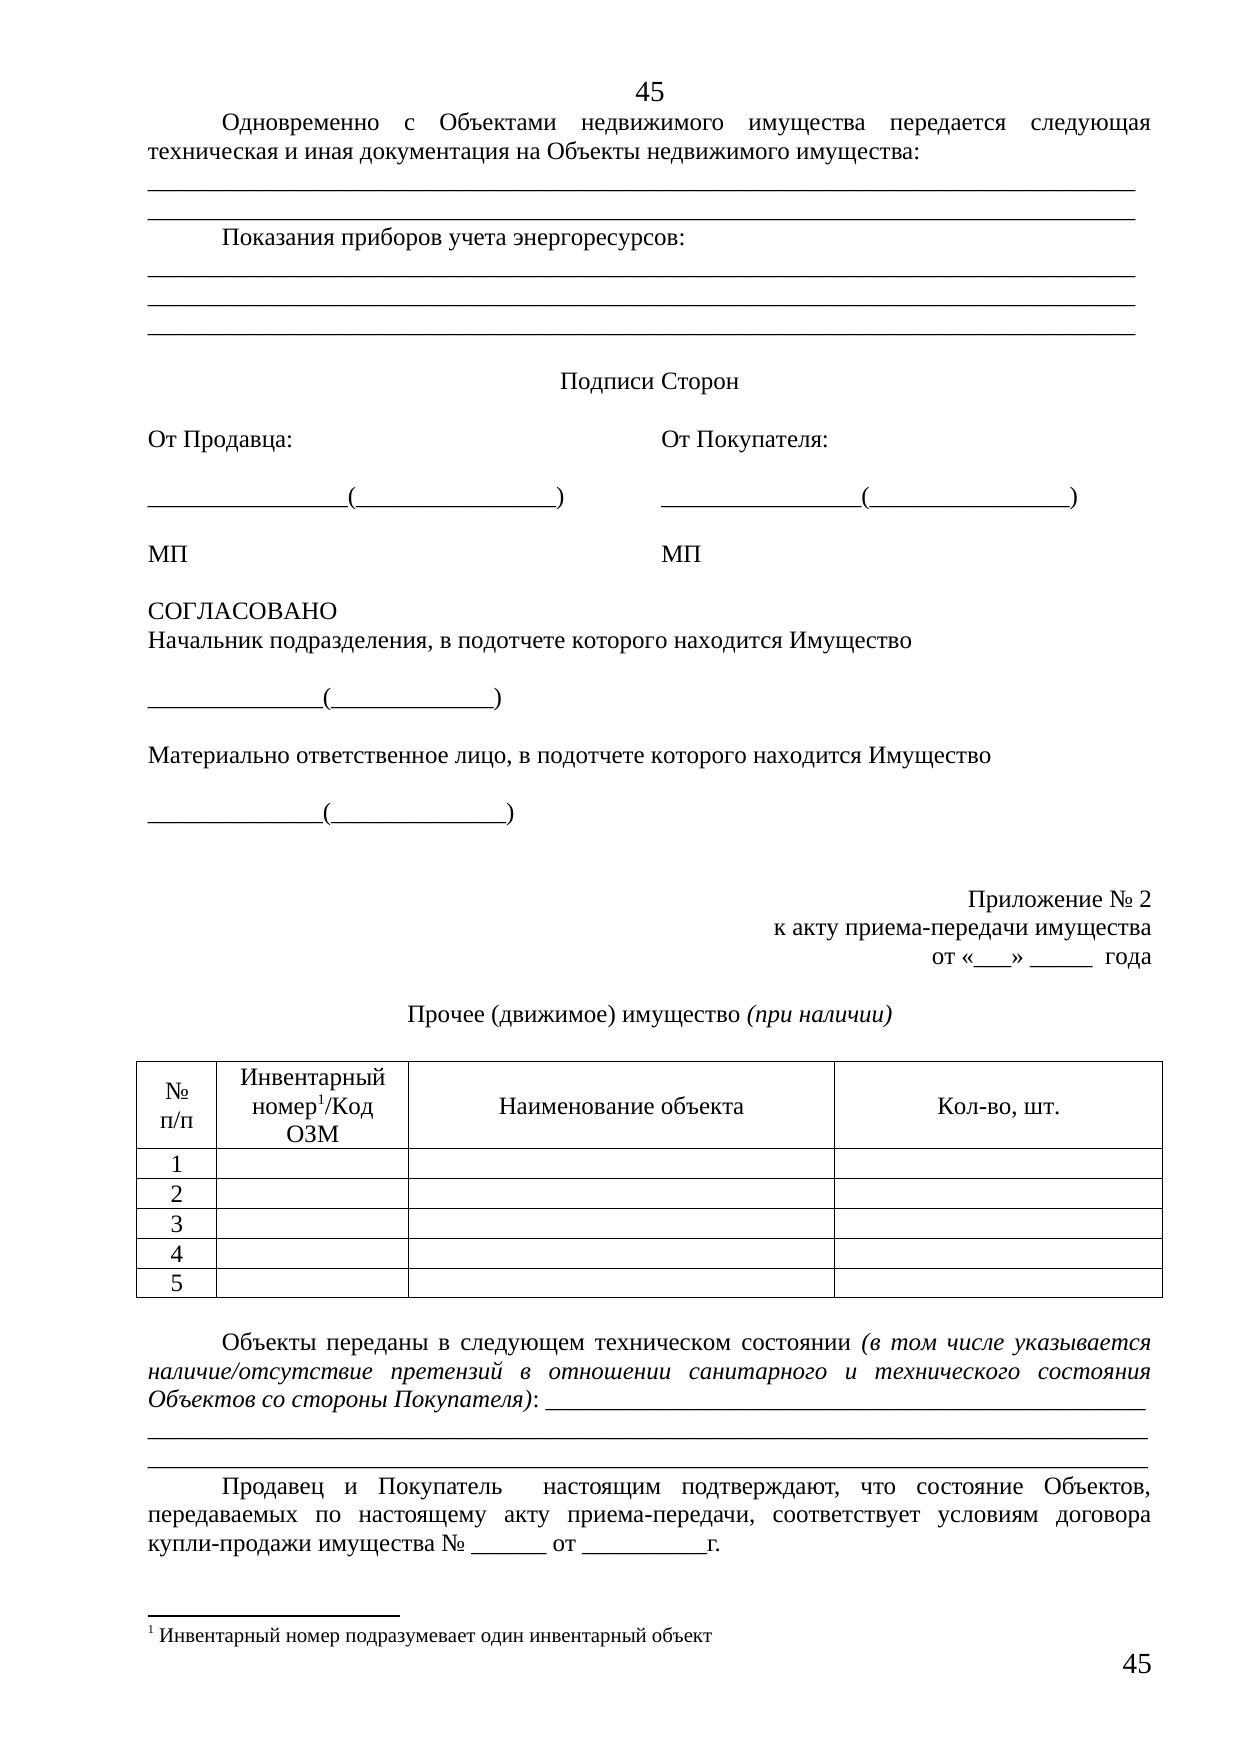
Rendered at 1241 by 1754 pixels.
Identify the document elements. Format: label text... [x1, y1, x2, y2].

table_cell [835, 1179, 1162, 1208]
table_header От Продавца: ________________(________________) МП [136, 424, 650, 567]
text _______________________________________________________________________________ [148, 165, 1152, 194]
text ________________________________________________________________________________ [148, 1413, 1152, 1442]
text ________________________________________________________________________________ [148, 1442, 1152, 1471]
table_cell [409, 1269, 834, 1297]
text Объекты переданы в следующем техническом состоянии (в том числе указывается наличие/отсутствие претензий в отношении санитарного и технического состояния Объектов со стороны Покупателя): ________________________________________________ [148, 1327, 1152, 1413]
table_cell [409, 1209, 834, 1238]
text Продавец и Покупатель настоящим подтверждают, что состояние Объектов, передаваемых по настоящему акту приема-передачи, соответствует условиям договора купли-продажи имущества № ______ от __________г. [148, 1471, 1152, 1557]
table_cell [409, 1239, 834, 1267]
text от «___» _____ года [148, 941, 1152, 970]
text ______________(_____________) [148, 682, 1152, 711]
table_header От Покупателя: ________________(________________) МП [650, 424, 1163, 567]
table_cell 4 [137, 1239, 216, 1267]
table_cell 5 [137, 1269, 216, 1297]
text _______________________________________________________________________________ [148, 194, 1152, 222]
table_cell [217, 1239, 408, 1267]
table_cell [217, 1269, 408, 1297]
table_cell [835, 1239, 1162, 1267]
table_cell 2 [137, 1179, 216, 1208]
text Начальник подразделения, в подотчете которого находится Имущество [148, 625, 1152, 654]
text ______________(______________) [148, 797, 1152, 826]
text Прочее (движимое) имущество (при наличии) [148, 999, 1152, 1027]
text СОГЛАСОВАНО [148, 596, 1152, 625]
table_cell 3 [137, 1209, 216, 1238]
text Материально ответственное лицо, в подотчете которого находится Имущество [148, 740, 1152, 769]
table_cell [217, 1209, 408, 1238]
table_cell 1 [137, 1149, 216, 1178]
text _______________________________________________________________________________ [148, 280, 1152, 309]
text к акту приема-передачи имущества [148, 912, 1152, 941]
text _______________________________________________________________________________ [148, 251, 1152, 280]
table_cell [835, 1209, 1162, 1238]
table_header Наименование объекта [409, 1062, 834, 1148]
table_cell [835, 1269, 1162, 1297]
table_cell [217, 1179, 408, 1208]
table_cell [409, 1179, 834, 1208]
table_header № п/п [137, 1062, 216, 1148]
table_header Инвентарный номер/Код ОЗМ [217, 1062, 408, 1148]
text Подписи Сторон [148, 366, 1152, 395]
table_header Кол-во, шт. [835, 1062, 1162, 1148]
table_cell [409, 1149, 834, 1178]
table_cell [217, 1149, 408, 1178]
table_cell [835, 1149, 1162, 1178]
text _______________________________________________________________________________ [148, 309, 1152, 337]
text Показания приборов учета энергоресурсов: [148, 222, 1152, 251]
text Одновременно с Объектами недвижимого имущества передается следующая техническая и иная документация на Объекты недвижимого имущества: [148, 107, 1152, 165]
text Приложение № 2 [777, 884, 1152, 912]
